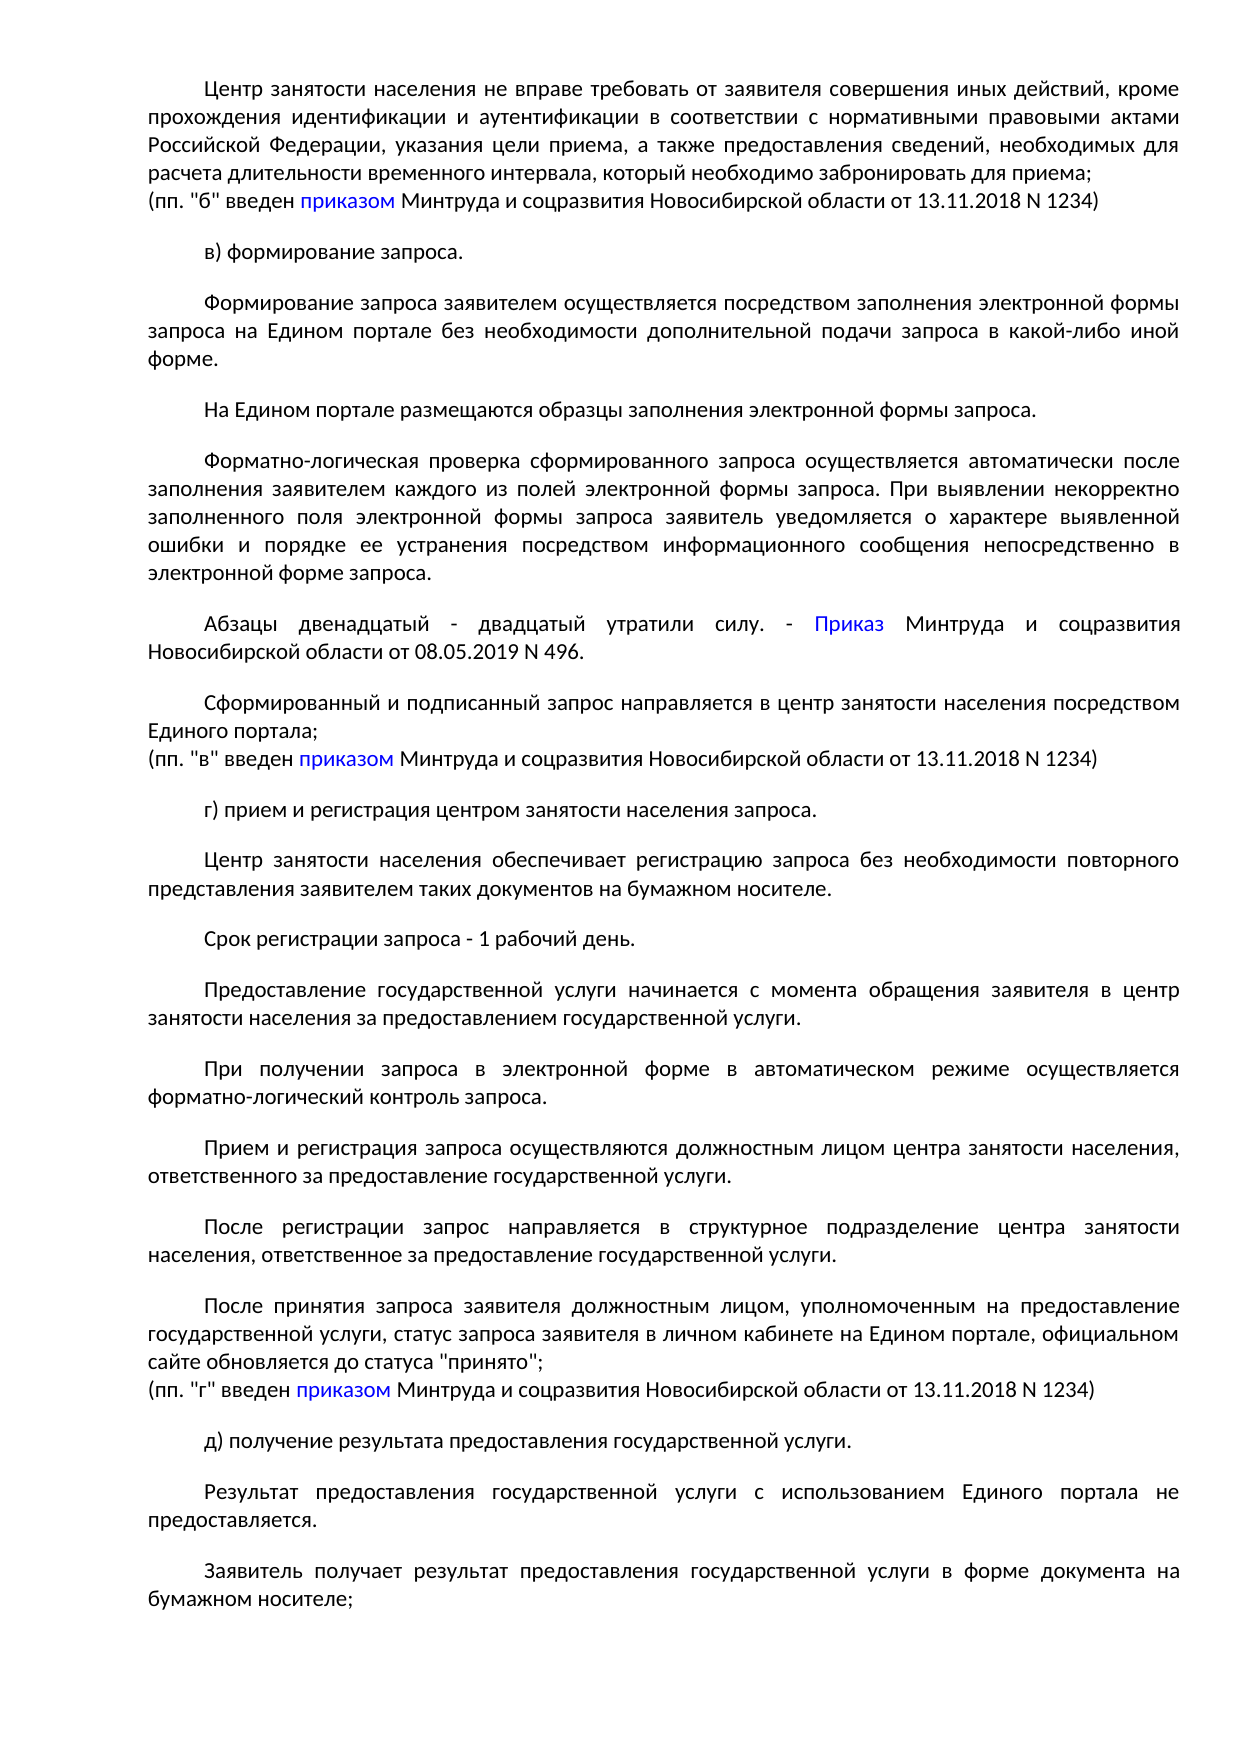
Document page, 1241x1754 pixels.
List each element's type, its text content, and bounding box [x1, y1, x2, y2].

text Предоставление государственной услуги начинается с момента обращения заявителя в центр занятости населения за предоставлением государственной услуги. [148, 976, 1181, 1032]
text Срок регистрации запроса - 1 рабочий день. [148, 924, 1181, 953]
text Сформированный и подписанный запрос направляется в центр занятости населения посредством Единого портала; [148, 688, 1181, 744]
text Абзацы двенадцатый - двадцатый утратили силу. - Приказ Минтруда и соцразвития Новосибирской области от 08.05.2019 N 496. [148, 609, 1181, 665]
text в) формирование запроса. [148, 237, 1181, 265]
text д) получение результата предоставления государственной услуги. [148, 1426, 1181, 1454]
text Центр занятости населения не вправе требовать от заявителя совершения иных действий, кроме прохождения идентификации и аутентификации в соответствии с нормативными правовыми актами Российской Федерации, указания цели приема, а также предоставления сведений, необходимых для расчета длительности временного интервала, который необходимо забронировать для приема; [148, 74, 1181, 186]
text Центр занятости населения обеспечивает регистрацию запроса без необходимости повторного представления заявителем таких документов на бумажном носителе. [148, 846, 1181, 902]
text Прием и регистрация запроса осуществляются должностным лицом центра занятости населения, ответственного за предоставление государственной услуги. [148, 1133, 1181, 1189]
text (пп. "г" введен приказом Минтруда и соцразвития Новосибирской области от 13.11.2018 N 1234) [148, 1375, 1181, 1403]
text Форматно-логическая проверка сформированного запроса осуществляется автоматически после заполнения заявителем каждого из полей электронной формы запроса. При выявлении некорректно заполненного поля электронной формы запроса заявитель уведомляется о характере выявленной ошибки и порядке ее устранения посредством информационного сообщения непосредственно в электронной форме запроса. [148, 446, 1181, 586]
text Формирование запроса заявителем осуществляется посредством заполнения электронной формы запроса на Едином портале без необходимости дополнительной подачи запроса в какой-либо иной форме. [148, 288, 1181, 372]
text После регистрации запрос направляется в структурное подразделение центра занятости населения, ответственное за предоставление государственной услуги. [148, 1212, 1181, 1268]
text Заявитель получает результат предоставления государственной услуги в форме документа на бумажном носителе; [148, 1556, 1181, 1612]
text (пп. "б" введен приказом Минтруда и соцразвития Новосибирской области от 13.11.2018 N 1234) [148, 186, 1181, 214]
text г) прием и регистрация центром занятости населения запроса. [148, 795, 1181, 823]
text На Едином портале размещаются образцы заполнения электронной формы запроса. [148, 395, 1181, 423]
text При получении запроса в электронной форме в автоматическом режиме осуществляется форматно-логический контроль запроса. [148, 1054, 1181, 1111]
text После принятия запроса заявителя должностным лицом, уполномоченным на предоставление государственной услуги, статус запроса заявителя в личном кабинете на Едином портале, официальном сайте обновляется до статуса "принято"; [148, 1291, 1181, 1375]
text (пп. "в" введен приказом Минтруда и соцразвития Новосибирской области от 13.11.2018 N 1234) [148, 744, 1181, 772]
text Результат предоставления государственной услуги с использованием Единого портала не предоставляется. [148, 1477, 1181, 1533]
